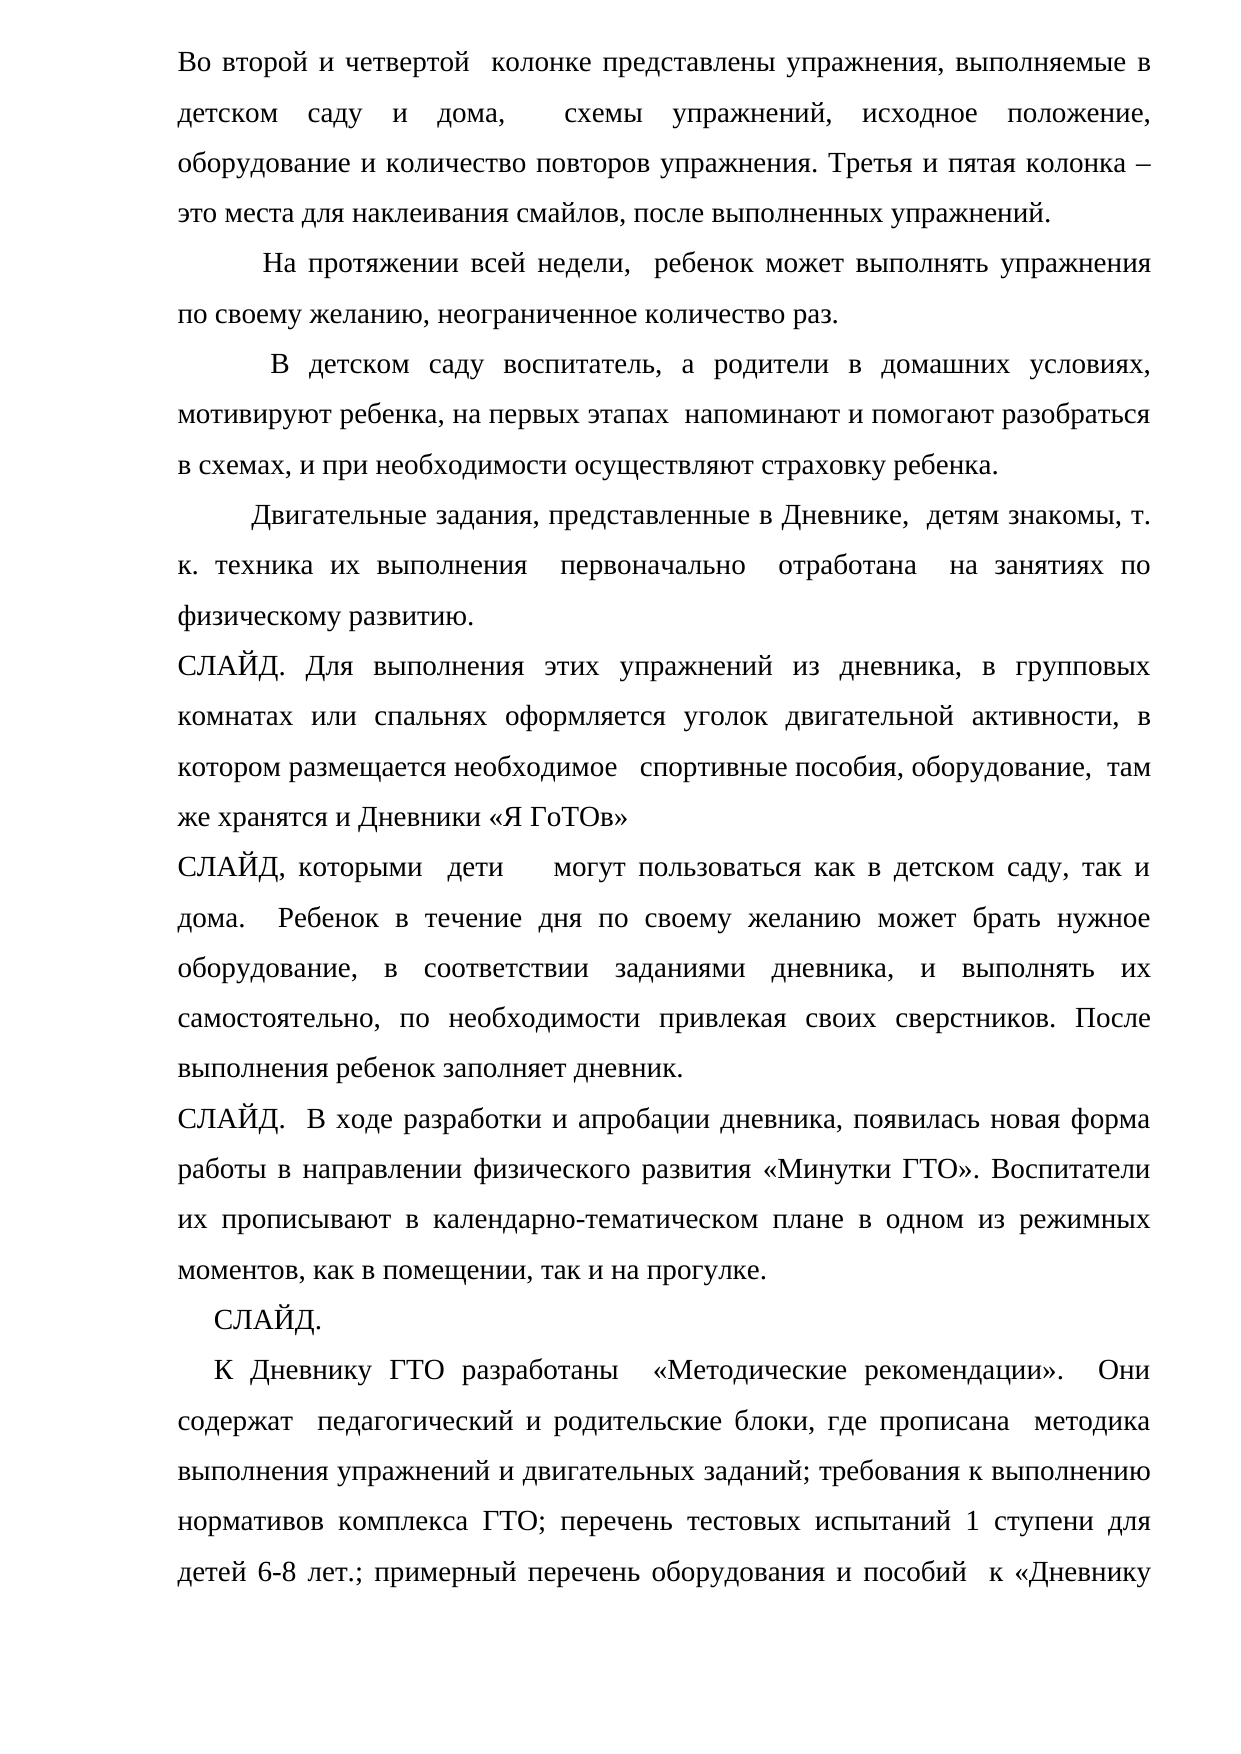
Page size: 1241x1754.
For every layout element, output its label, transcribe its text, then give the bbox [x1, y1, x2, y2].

text СЛАЙД. Для выполнения этих упражнений из дневника, в групповых комнатах или спальнях оформляется уголок двигательной активности, в котором размещается необходимое спортивные пособия, оборудование, там же хранятся и Дневники «Я ГоТОв» [177, 648, 1152, 833]
text Двигательные задания, представленные в Дневнике, детям знакомы, т. к. техника их выполнения первоначально отработана на занятиях по физическому развитию. [177, 497, 1152, 631]
text Во второй и четвертой колонке представлены упражнения, выполняемые в детском саду и дома, схемы упражнений, исходное положение, оборудование и количество повторов упражнения. Третья и пятая колонка – это места для наклеивания смайлов, после выполненных упражнений. [177, 44, 1152, 229]
text На протяжении всей недели, ребенок может выполнять упражнения по своему желанию, неограниченное количество раз. [177, 246, 1152, 329]
text В детском саду воспитатель, а родители в домашних условиях, мотивируют ребенка, на первых этапах напоминают и помогают разобраться в схемах, и при необходимости осуществляют страховку ребенка. [177, 346, 1152, 480]
text СЛАЙД. В ходе разработки и апробации дневника, появилась новая форма работы в направлении физического развития «Минутки ГТО». Воспитатели их прописывают в календарно-тематическом плане в одном из режимных моментов, как в помещении, так и на прогулке. [177, 1101, 1152, 1285]
text СЛАЙД. [177, 1302, 1152, 1336]
text СЛАЙД, которыми дети могут пользоваться как в детском саду, так и дома. Ребенок в течение дня по своему желанию может брать нужное оборудование, в соответствии заданиями дневника, и выполнять их самостоятельно, по необходимости привлекая своих сверстников. После выполнения ребенок заполняет дневник. [177, 849, 1152, 1084]
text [177, 1352, 1152, 1587]
